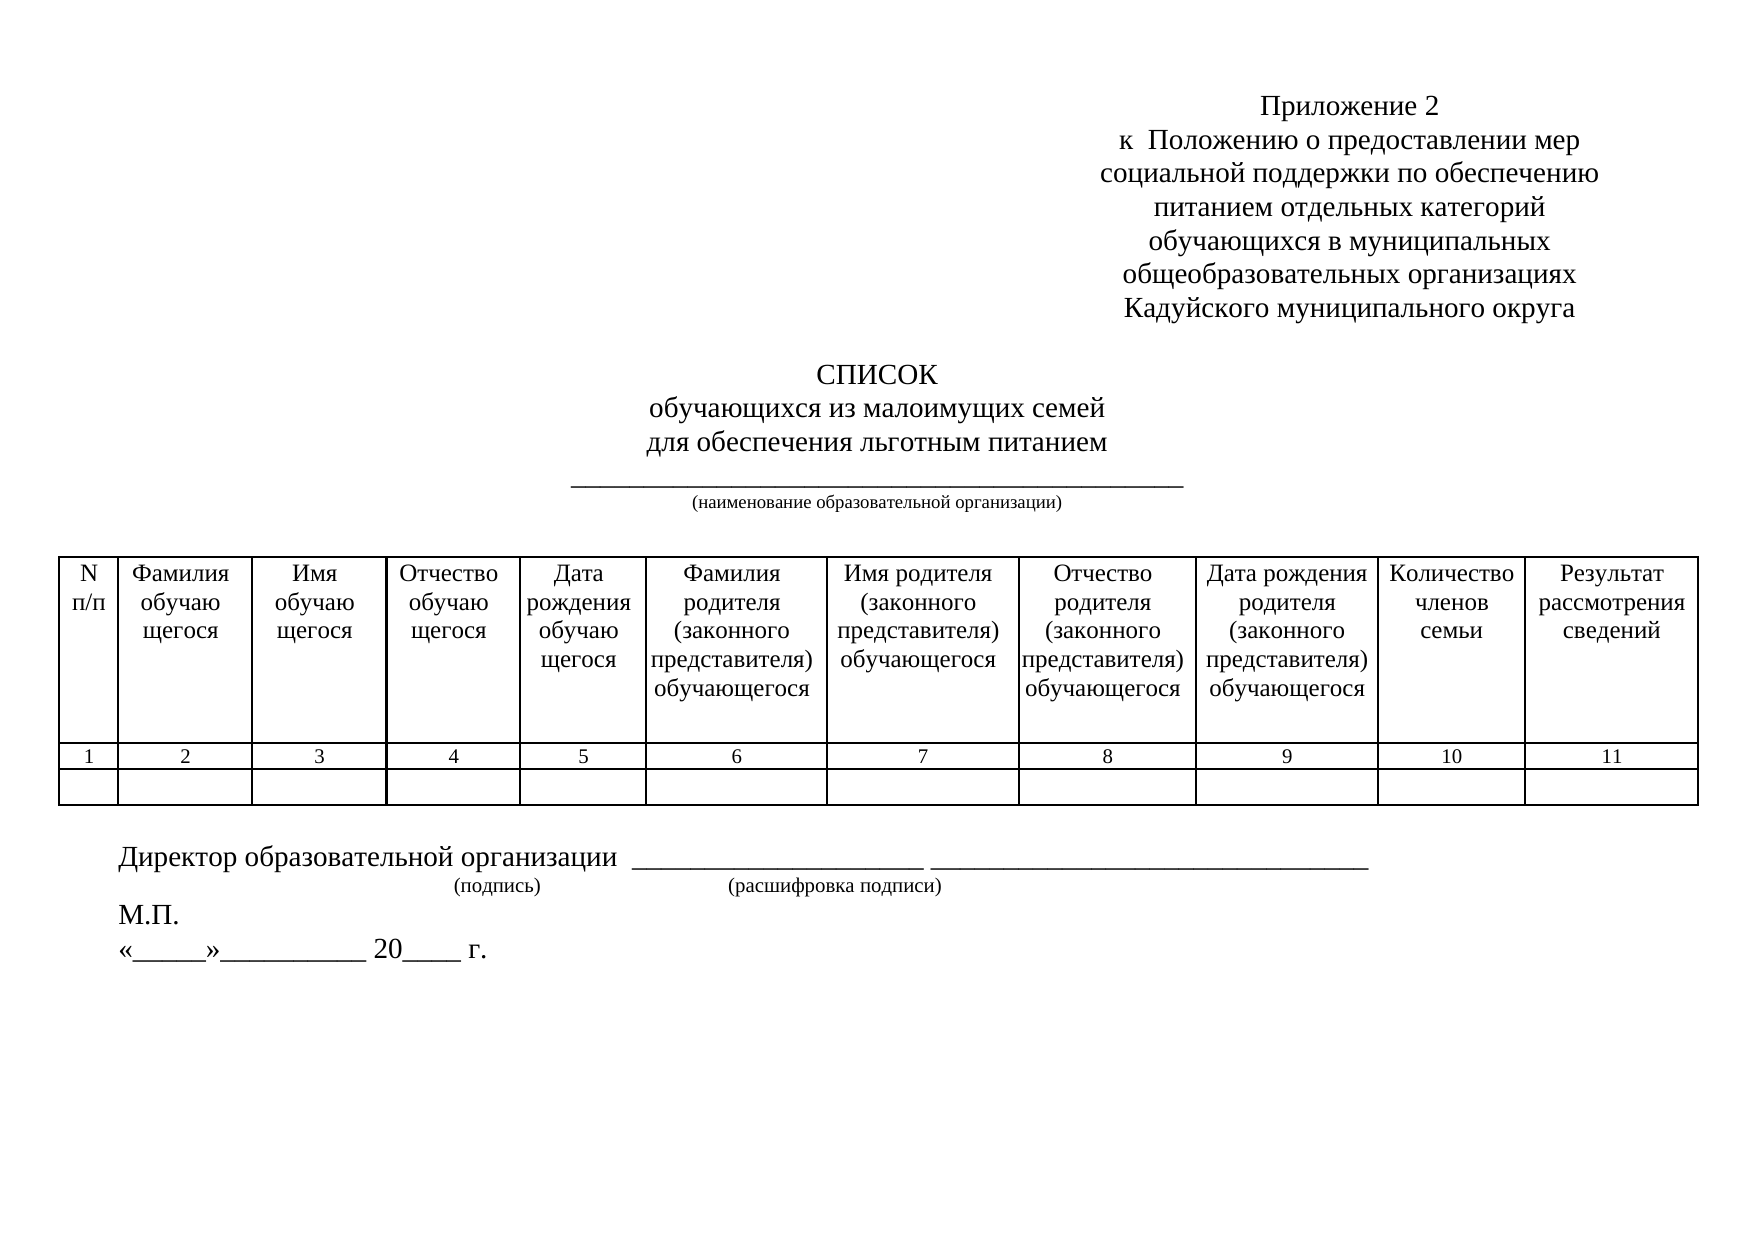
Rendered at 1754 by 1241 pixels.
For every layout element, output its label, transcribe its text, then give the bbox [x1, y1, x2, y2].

table_header Количество членов семьи [1379, 558, 1524, 742]
table_cell 9 [1197, 744, 1377, 768]
text к Положению о предоставлении мер [1063, 122, 1636, 156]
table_header Результат рассмотрения сведений [1526, 558, 1697, 742]
text обучающихся из малоимущих семей [118, 390, 1636, 424]
table_cell 6 [647, 744, 826, 768]
table_cell [521, 770, 645, 804]
table_cell 10 [1379, 744, 1524, 768]
table_cell [647, 770, 826, 804]
table_header Отчество обучаю щегося [388, 558, 519, 742]
text питанием отдельных категорий [1063, 189, 1636, 223]
table_cell [828, 770, 1018, 804]
text М.П. [118, 897, 1636, 931]
text СПИСОК [118, 357, 1636, 390]
table_header Отчество родителя (законного представителя) обучающегося [1020, 558, 1195, 742]
table_cell 8 [1020, 744, 1195, 768]
table_cell 4 [388, 744, 519, 768]
table_cell [119, 770, 251, 804]
table_header Имя родителя (законного представителя) обучающегося [828, 558, 1018, 742]
text Директор образовательной организации ____________________ ______________________________ [118, 839, 1636, 873]
table_cell 7 [828, 744, 1018, 768]
table_header Дата рождения обучаю щегося [521, 558, 645, 742]
table_header Имя обучаю щегося [253, 558, 385, 742]
table_cell 1 [60, 744, 117, 768]
table_header Фамилия обучаю щегося [119, 558, 251, 742]
table_cell [1197, 770, 1377, 804]
text социальной поддержки по обеспечению [1063, 156, 1636, 189]
text «_____»__________ 20____ г. [118, 931, 1636, 964]
table_cell 11 [1526, 744, 1697, 768]
table_header Фамилия родителя (законного представителя) обучающегося [647, 558, 826, 742]
text Приложение 2 [1063, 88, 1636, 122]
table_cell [1526, 770, 1697, 804]
table_header Дата рождения родителя (законного представителя) обучающегося [1197, 558, 1377, 742]
table_cell [1020, 770, 1195, 804]
table_cell [253, 770, 385, 804]
text обучающихся в муниципальных [1063, 223, 1636, 256]
table_cell 3 [253, 744, 385, 768]
table_cell [1379, 770, 1524, 804]
text общеобразовательных организациях [1063, 256, 1636, 290]
text Кадуйского муниципального округа [1063, 290, 1636, 323]
text (подпись) (расшифровка подписи) [118, 873, 1636, 897]
table_cell [60, 770, 117, 804]
text (наименование образовательной организации) [118, 491, 1636, 513]
table_cell 2 [119, 744, 251, 768]
table_cell 5 [521, 744, 645, 768]
table_header N п/п [60, 558, 117, 742]
table_cell [388, 770, 519, 804]
text __________________________________________ [118, 457, 1636, 491]
text для обеспечения льготным питанием [118, 424, 1636, 457]
